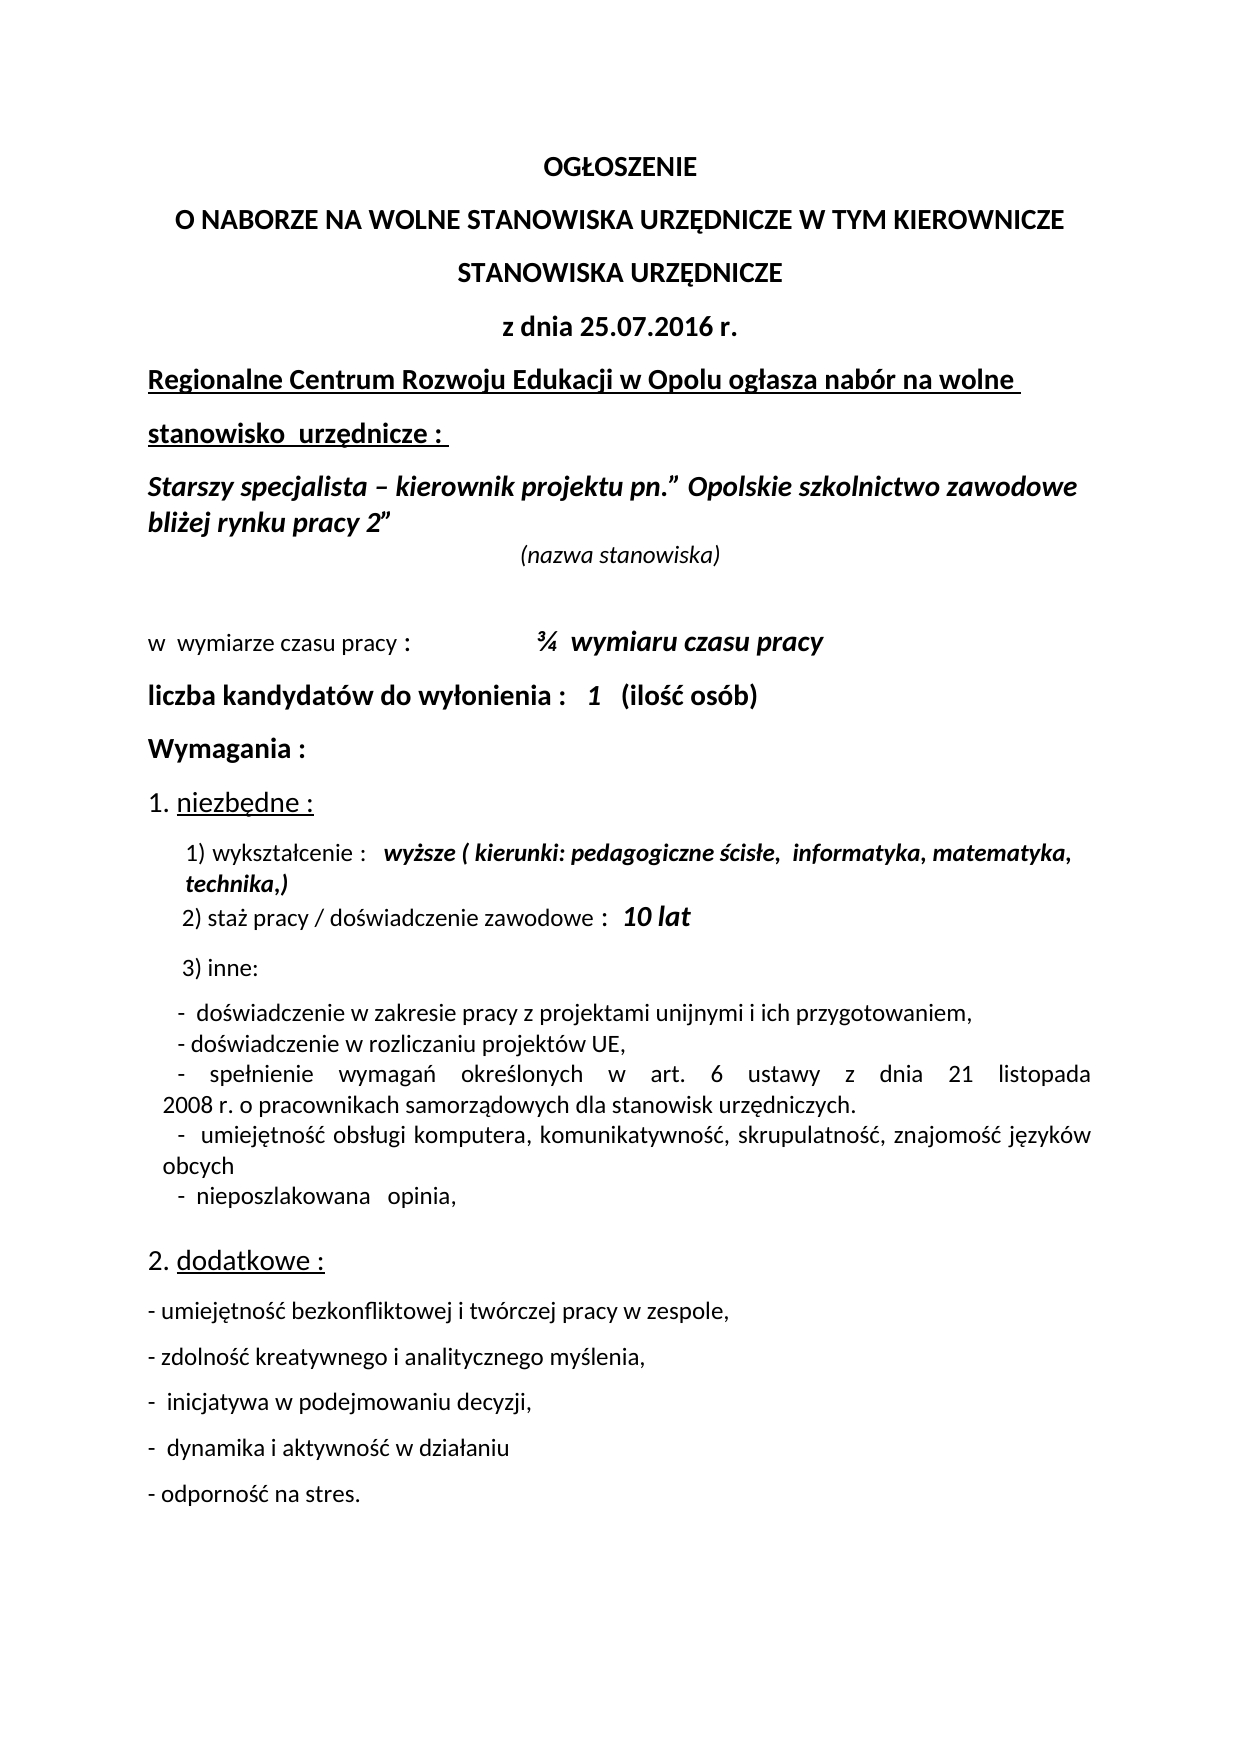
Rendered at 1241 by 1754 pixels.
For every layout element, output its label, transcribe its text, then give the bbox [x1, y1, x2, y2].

text - spełnienie wymagań określonych w art. 6 ustawy z dnia 21 listopada 2008 r. o pracownikach samorządowych dla stanowisk urzędniczych. [162, 1058, 1093, 1119]
text (nazwa stanowiska) [148, 539, 1093, 570]
text 1) wykształcenie : wyższe ( kierunki: pedagogiczne ścisłe, informatyka, matematyka, technika,) [185, 837, 1093, 898]
text Starszy specjalista – kierownik projektu pn.” Opolskie szkolnictwo zawodowe bliżej rynku pracy 2” [148, 468, 1093, 539]
text - nieposzlakowana opinia, [162, 1181, 1093, 1211]
text - umiejętność bezkonfliktowej i twórczej pracy w zespole, [148, 1295, 1093, 1326]
text - doświadczenie w zakresie pracy z projektami unijnymi i ich przygotowaniem, [162, 997, 1093, 1028]
text OGŁOSZENIE [148, 148, 1093, 183]
text - zdolność kreatywnego i analitycznego myślenia, [148, 1341, 1093, 1371]
text O NABORZE NA WOLNE STANOWISKA URZĘDNICZE W TYM KIEROWNICZE STANOWISKA URZĘDNICZE [148, 201, 1093, 290]
text - inicjatywa w podejmowaniu decyzji, [148, 1386, 1093, 1417]
text 2. dodatkowe : [148, 1242, 1093, 1277]
text - doświadczenie w rozliczaniu projektów UE, [162, 1028, 1093, 1058]
text 1. niezbędne : [148, 784, 1093, 819]
text liczba kandydatów do wyłonienia : 1 (ilość osób) [148, 677, 1093, 712]
text 3) inne: [148, 952, 1093, 982]
text w wymiarze czasu pracy : ¾ wymiaru czasu pracy [148, 623, 1093, 659]
text - dynamika i aktywność w działaniu [148, 1432, 1093, 1463]
text z dnia 25.07.2016 r. [148, 308, 1093, 343]
text Regionalne Centrum Rozwoju Edukacji w Opolu ogłasza nabór na wolne stanowisko urzędnicze : [148, 361, 1093, 450]
text 2) staż pracy / doświadczenie zawodowe : 10 lat [148, 898, 1093, 934]
text Wymagania : [148, 730, 1093, 766]
text - umiejętność obsługi komputera, komunikatywność, skrupulatność, znajomość języków obcych [162, 1119, 1093, 1181]
text - odporność na stres. [148, 1478, 1093, 1508]
